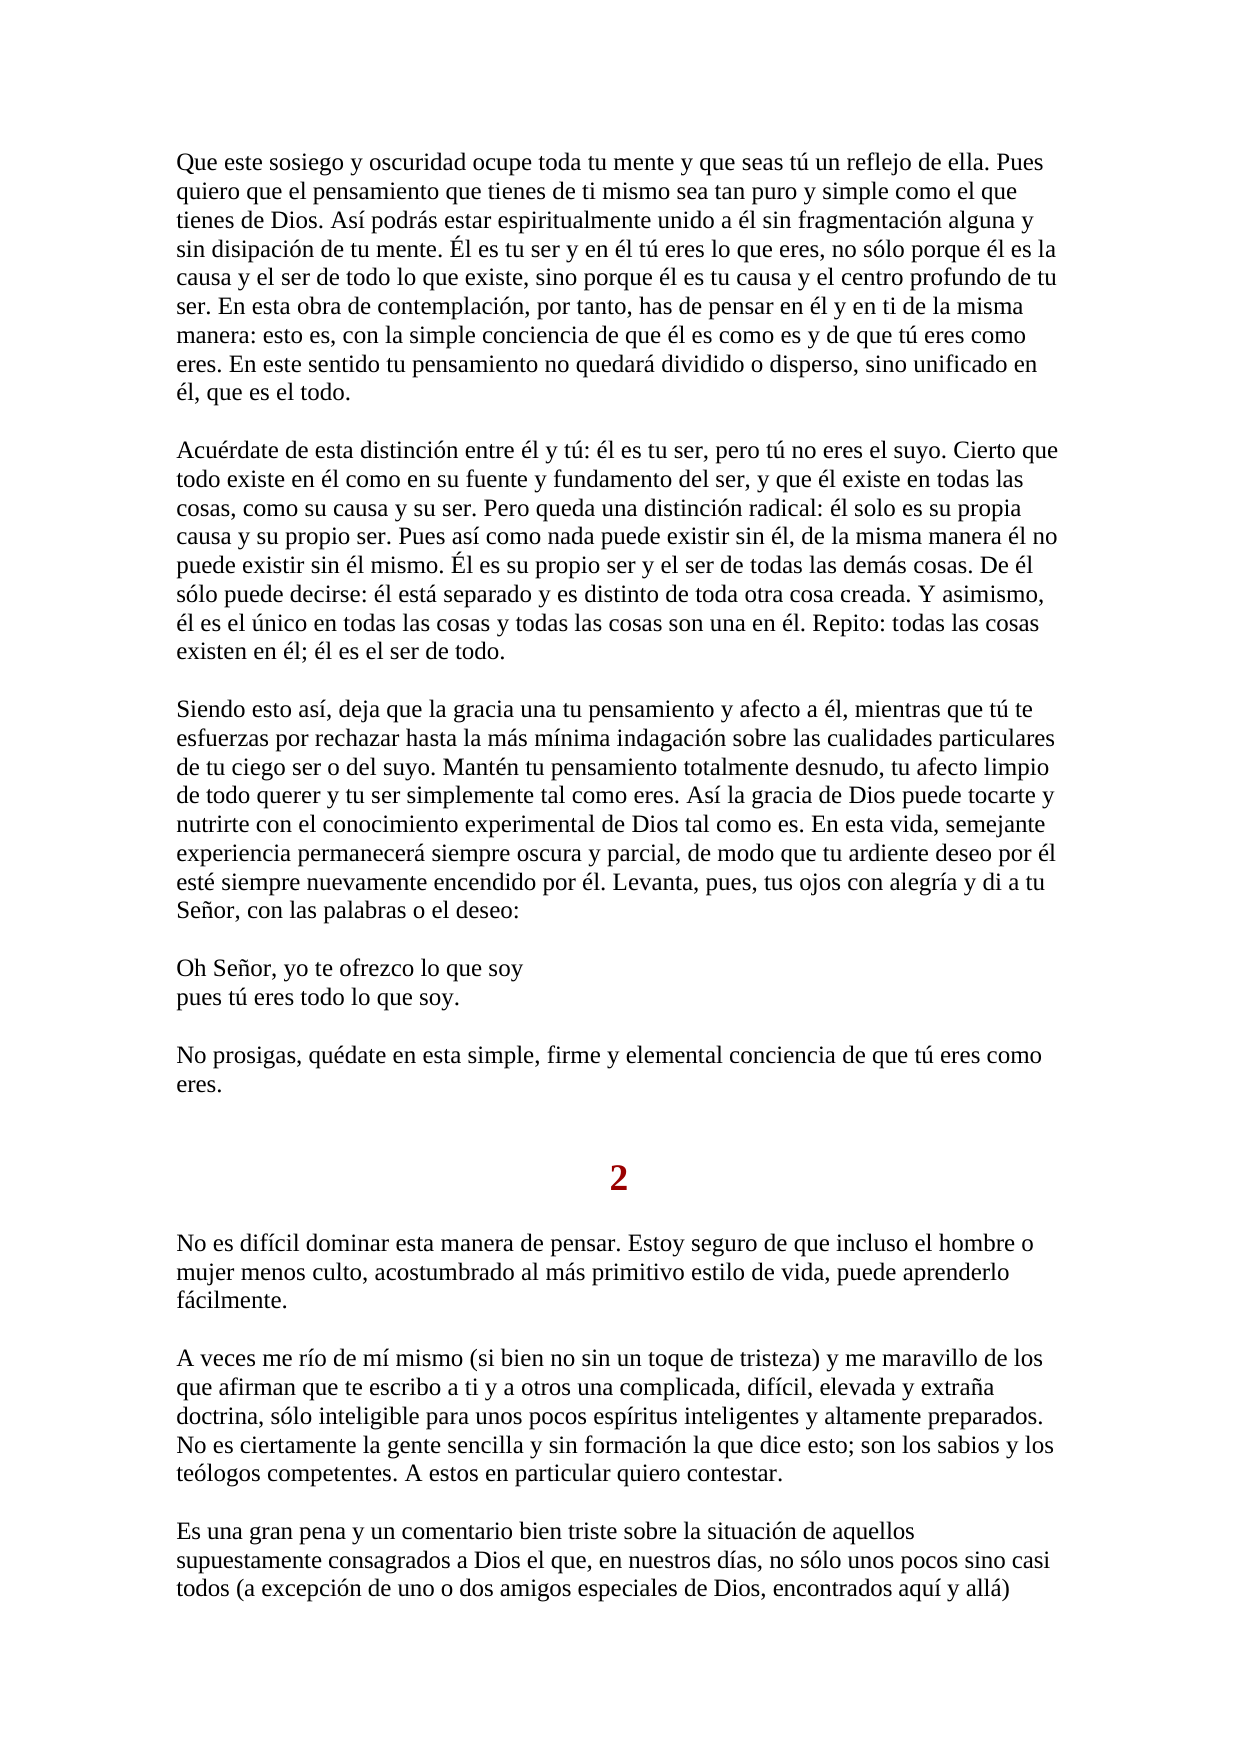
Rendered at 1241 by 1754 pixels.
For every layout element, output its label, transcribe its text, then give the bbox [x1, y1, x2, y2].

text No prosigas, quédate en esta simple, firme y elemental conciencia de que tú eres como eres. [176, 1041, 1046, 1098]
text Siendo esto así, deja que la gracia una tu pensamiento y afecto a él, mientras que tú te esfuerzas por rechazar hasta la más mínima indagación sobre las cualidades particulares de tu ciego ser o del suyo. Mantén tu pensamiento totalmente desnudo, tu afecto limpio de todo querer y tu ser simplemente tal como eres. Así la gracia de Dios puede tocarte y nutrirte con el conocimiento experimental de Dios tal como es. En esta vida, semejante experiencia permanecerá siempre oscura y parcial, de modo que tu ardiente deseo por él esté siempre nuevamente encendido por él. Levanta, pues, tus ojos con alegría y di a tu Señor, con las palabras o el deseo: [176, 695, 1061, 925]
text No es difícil dominar esta manera de pensar. Estoy seguro de que incluso el hombre o mujer menos culto, acostumbrado al más primitivo estilo de vida, puede aprenderlo fácilmente. [176, 1228, 1039, 1315]
text Que este sosiego y oscuridad ocupe toda tu mente y que seas tú un reflejo de ella. Pues quiero que el pensamiento que tienes de ti mismo sea tan puro y simple como el que tienes de Dios. Así podrás estar espiritualmente unido a él sin fragmentación alguna y sin disipación de tu mente. Él es tu ser y en él tú eres lo que eres, no sólo porque él es la causa y el ser de todo lo que existe, sino porque él es tu causa y el centro profundo de tu ser. En esta obra de contemplación, por tanto, has de pensar en él y en ti de la misma manera: esto es, con la simple conciencia de que él es como es y de que tú eres como eres. En este sentido tu pensamiento no quedará dividido o disperso, sino unificado en él, que es el todo. [176, 148, 1061, 407]
text Es una gran pena y un comentario bien triste sobre la situación de aquellos supuestamente consagrados a Dios el que, en nuestros días, no sólo unos pocos sino casi todos (a excepción de uno o dos amigos especiales de Dios, encontrados aquí y allá) [176, 1516, 1061, 1603]
text 2 [176, 1157, 1061, 1199]
text A veces me río de mí mismo (si bien no sin un toque de tristeza) y me maravillo de los que afirman que te escribo a ti y a otros una complicada, difícil, elevada y extraña doctrina, sólo inteligible para unos pocos espíritus inteligentes y altamente preparados. No es ciertamente la gente sencilla y sin formación la que dice esto; son los sabios y los teólogos competentes. A estos en particular quiero contestar. [176, 1344, 1061, 1488]
text Acuérdate de esta distinción entre él y tú: él es tu ser, pero tú no eres el suyo. Cierto que todo existe en él como en su fuente y fundamento del ser, y que él existe en todas las cosas, como su causa y su ser. Pero queda una distinción radical: él solo es su propia causa y su propio ser. Pues así como nada puede existir sin él, de la misma manera él no puede existir sin él mismo. Él es su propio ser y el ser de todas las demás cosas. De él sólo puede decirse: él está separado y es distinto de toda otra cosa creada. Y asimismo, él es el único en todas las cosas y todas las cosas son una en él. Repito: todas las cosas existen en él; él es el ser de todo. [176, 436, 1061, 666]
text Oh Señor, yo te ofrezco lo que soy pues tú eres todo lo que soy. [176, 954, 529, 1011]
